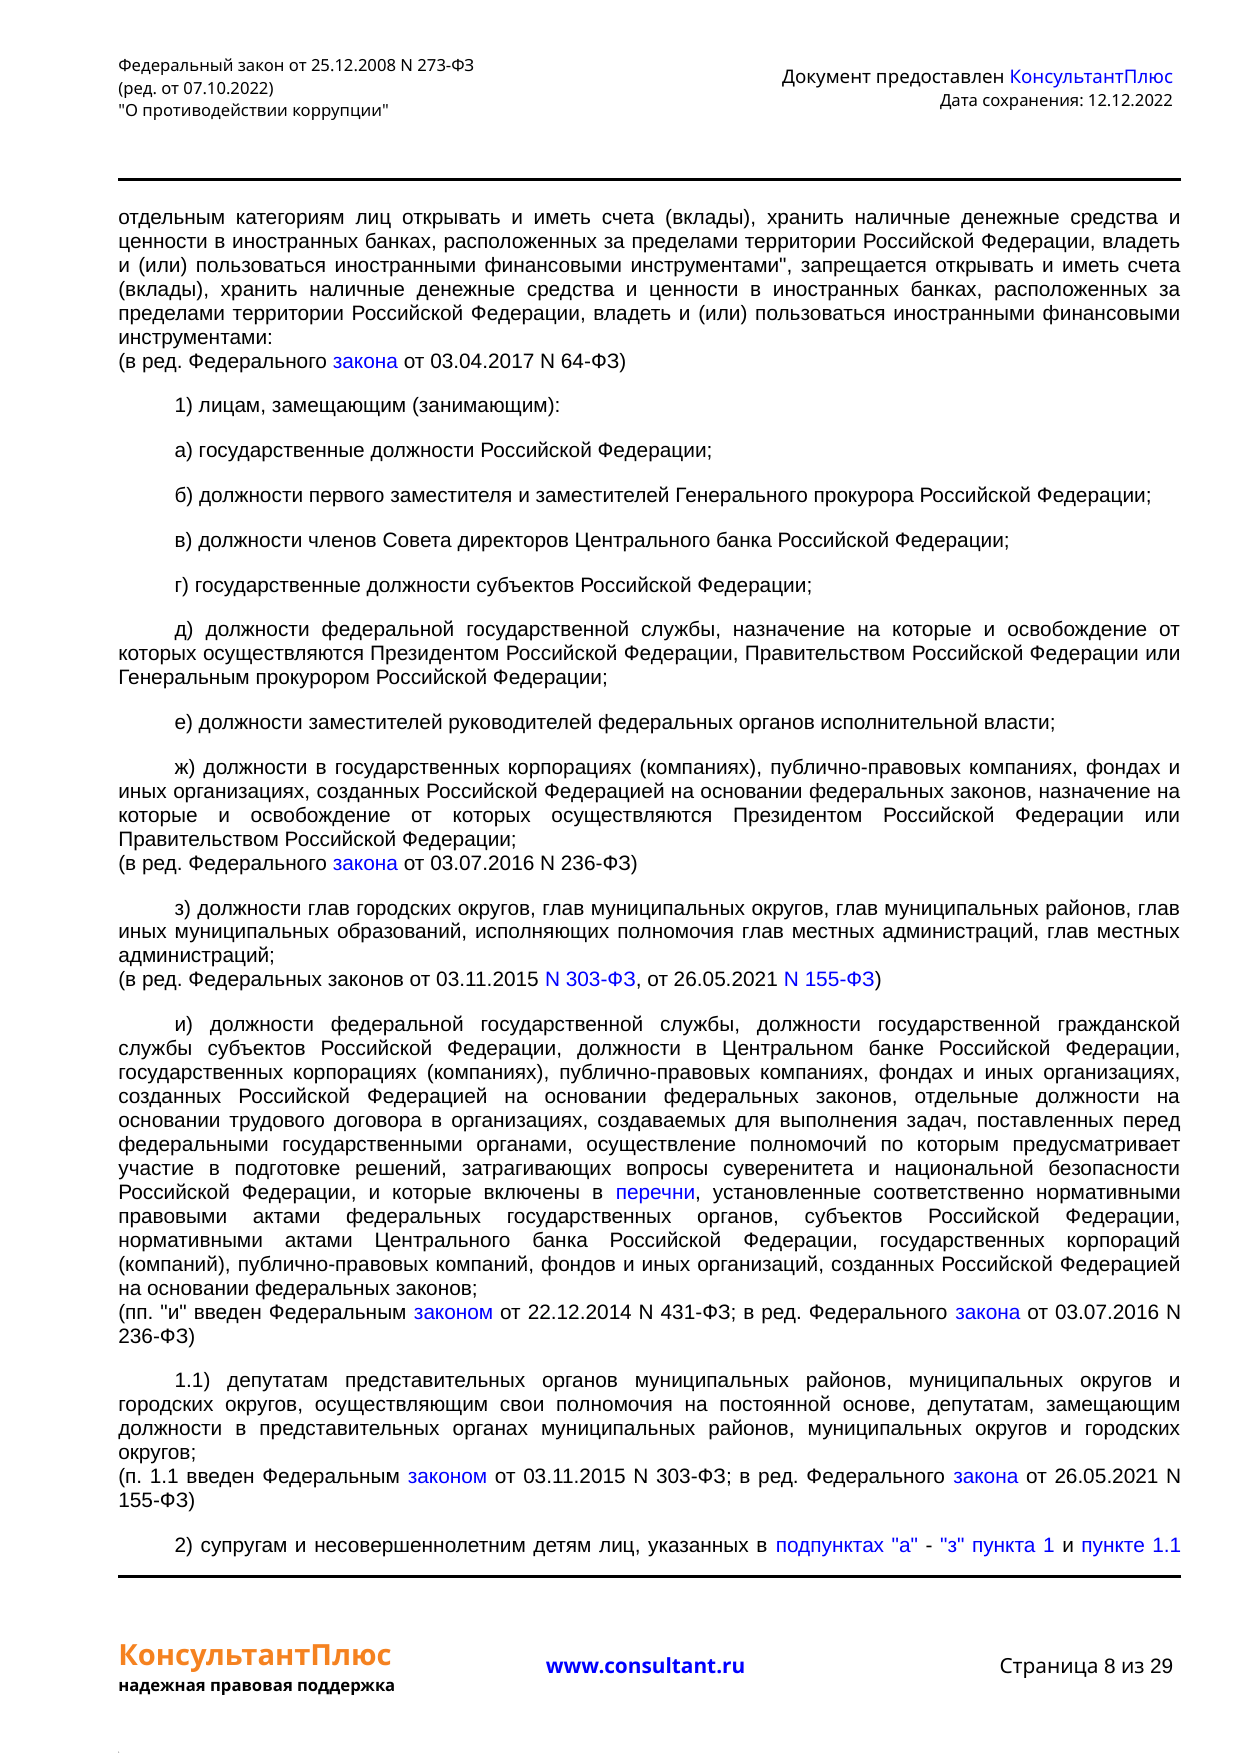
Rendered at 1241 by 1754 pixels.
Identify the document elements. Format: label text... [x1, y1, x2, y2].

text д) должности федеральной государственной службы, назначение на которые и освобождение от которых осуществляются Президентом Российской Федерации, Правительством Российской Федерации или Генеральным прокурором Российской Федерации; [118, 617, 1181, 689]
text (в ред. Федерального закона от 03.04.2017 N 64-ФЗ) [118, 348, 1181, 372]
text а) государственные должности Российской Федерации; [118, 438, 1181, 462]
text 1.1) депутатам представительных органов муниципальных районов, муниципальных округов и городских округов, осуществляющим свои полномочия на постоянной основе, депутатам, замещающим должности в представительных органах муниципальных районов, муниципальных округов и городских округов; [118, 1368, 1181, 1464]
text (п. 1.1 введен Федеральным законом от 03.11.2015 N 303-ФЗ; в ред. Федерального закона от 26.05.2021 N 155-ФЗ) [118, 1464, 1181, 1512]
text (в ред. Федеральных законов от 03.11.2015 N 303-ФЗ, от 26.05.2021 N 155-ФЗ) [118, 967, 1181, 991]
text 1) лицам, замещающим (занимающим): [118, 393, 1181, 417]
text в) должности членов Совета директоров Центрального банка Российской Федерации; [118, 528, 1181, 552]
text з) должности глав городских округов, глав муниципальных округов, глав муниципальных районов, глав иных муниципальных образований, исполняющих полномочия глав местных администраций, глав местных администраций; [118, 895, 1181, 967]
text г) государственные должности субъектов Российской Федерации; [118, 572, 1181, 596]
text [118, 205, 1181, 348]
text ж) должности в государственных корпорациях (компаниях), публично-правовых компаниях, фондах и иных организациях, созданных Российской Федерацией на основании федеральных законов, назначение на которые и освобождение от которых осуществляются Президентом Российской Федерации или Правительством Российской Федерации; [118, 755, 1181, 851]
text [118, 1533, 1181, 1557]
text (в ред. Федерального закона от 03.07.2016 N 236-ФЗ) [118, 851, 1181, 874]
text (пп. "и" введен Федеральным законом от 22.12.2014 N 431-ФЗ; в ред. Федерального закона от 03.07.2016 N 236-ФЗ) [118, 1299, 1181, 1347]
text е) должности заместителей руководителей федеральных органов исполнительной власти; [118, 710, 1181, 734]
text и) должности федеральной государственной службы, должности государственной гражданской службы субъектов Российской Федерации, должности в Центральном банке Российской Федерации, государственных корпорациях (компаниях), публично-правовых компаниях, фондах и иных организациях, созданных Российской Федерацией на основании федеральных законов, отдельные должности на основании трудового договора в организациях, создаваемых для выполнения задач, поставленных перед федеральными государственными органами, осуществление полномочий по которым предусматривает участие в подготовке решений, затрагивающих вопросы суверенитета и национальной безопасности Российской Федерации, и которые включены в перечни, установленные соответственно нормативными правовыми актами федеральных государственных органов, субъектов Российской Федерации, нормативными актами Центрального банка Российской Федерации, государственных корпораций (компаний), публично-правовых компаний, фондов и иных организаций, созданных Российской Федерацией на основании федеральных законов; [118, 1012, 1181, 1299]
text б) должности первого заместителя и заместителей Генерального прокурора Российской Федерации; [118, 483, 1181, 507]
